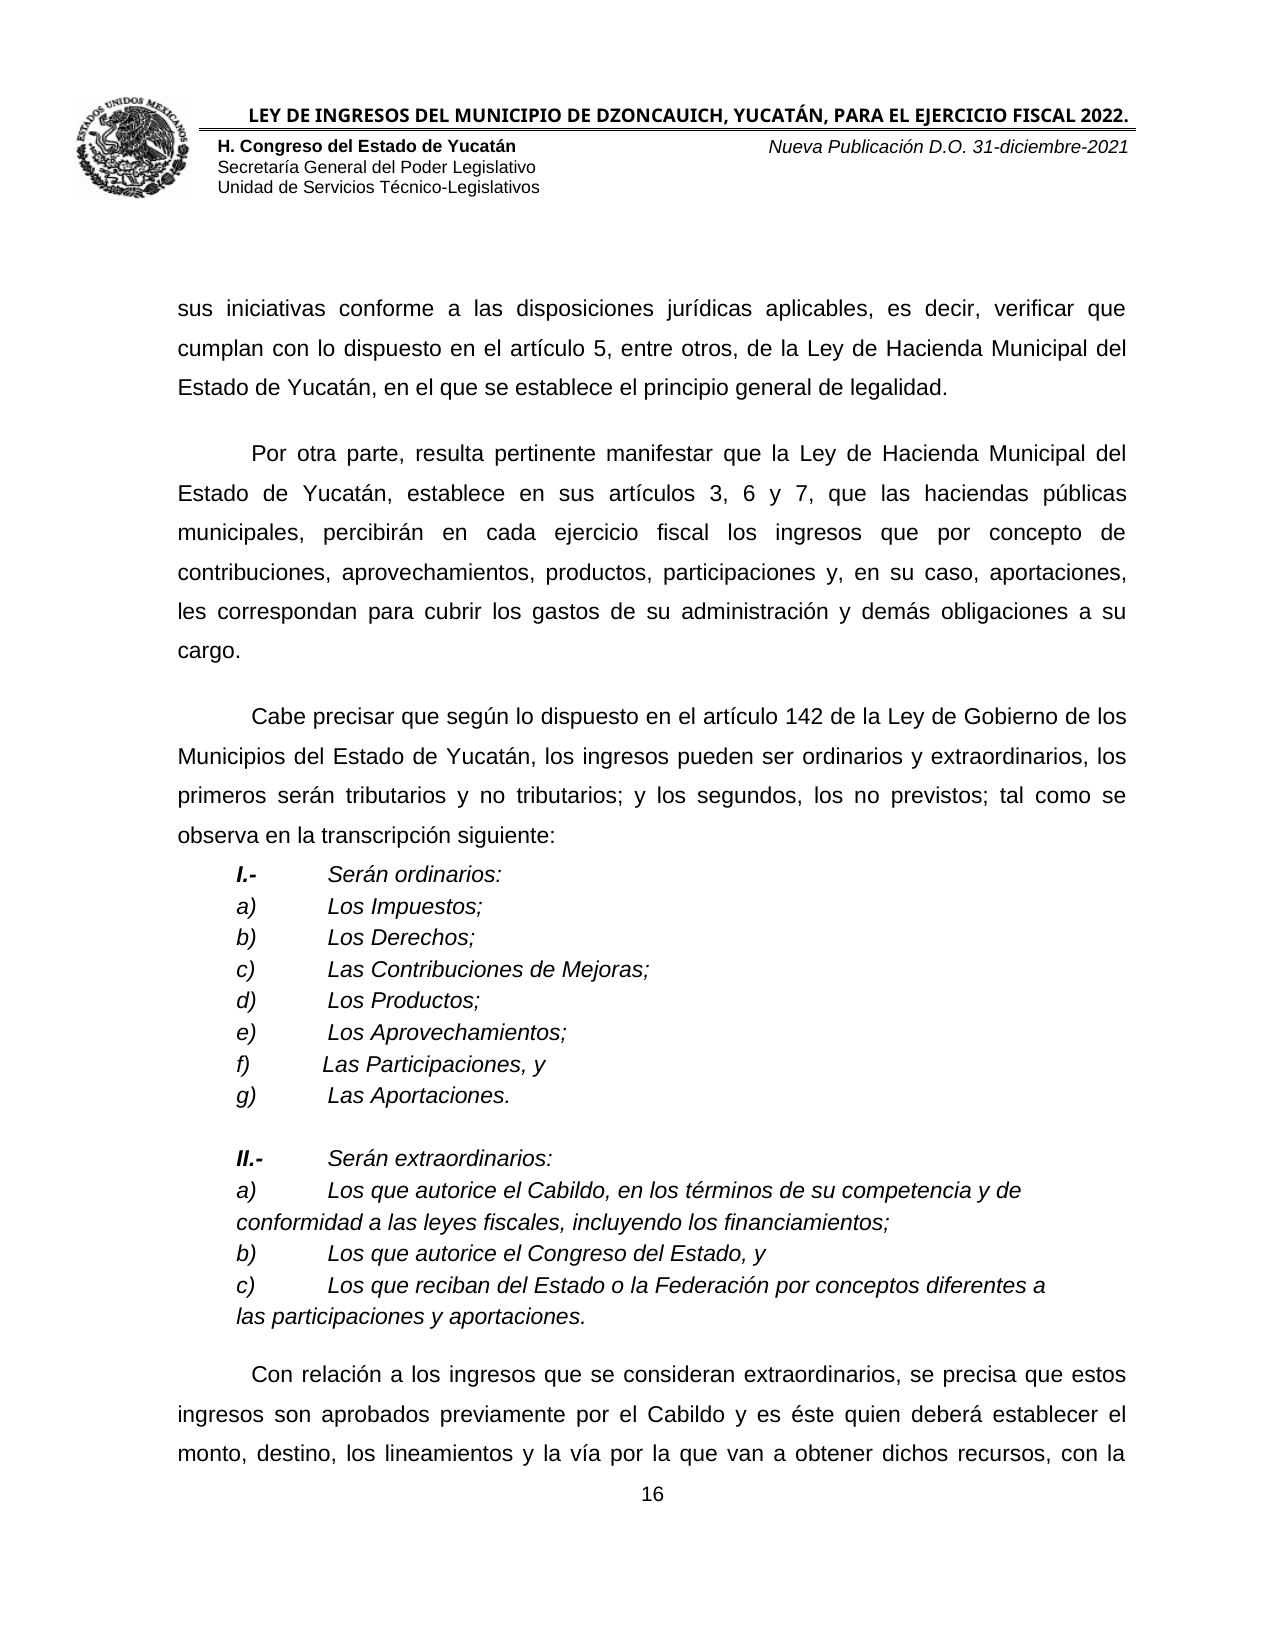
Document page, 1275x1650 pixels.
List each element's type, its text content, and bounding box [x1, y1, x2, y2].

text Por otra parte, resulta pertinente manifestar que la Ley de Hacienda Municipal del Estado de Yucatán, establece en sus artículos 3, 6 y 7, que las haciendas públicas municipales, percibirán en cada ejercicio fiscal los ingresos que por concepto de contribuciones, aprovechamientos, productos, participaciones y, en su caso, aportaciones, les correspondan para cubrir los gastos de su administración y demás obligaciones a su cargo. [177, 440, 1127, 664]
text d) Los Productos; [236, 987, 1063, 1014]
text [177, 1361, 1127, 1466]
text c) Los que reciban del Estado o la Federación por conceptos diferentes a las participaciones y aportaciones. [236, 1272, 1063, 1329]
text Cabe precisar que según lo dispuesto en el artículo 142 de la Ley de Gobierno de los Municipios del Estado de Yucatán, los ingresos pueden ser ordinarios y extraordinarios, los primeros serán tributarios y no tributarios; y los segundos, los no previstos; tal como se observa en la transcripción siguiente: [177, 703, 1127, 848]
text g) Las Aportaciones. [236, 1082, 1063, 1108]
text c) Las Contribuciones de Mejoras; [236, 956, 1063, 982]
text a) Los Impuestos; [236, 893, 1063, 919]
text b) Los Derechos; [236, 924, 1063, 951]
text f) Las Participaciones, y [236, 1051, 1063, 1077]
text I.- Serán ordinarios: [236, 861, 1063, 888]
text a) Los que autorice el Cabildo, en los términos de su competencia y de conformidad a las leyes fiscales, incluyendo los financiamientos; [236, 1177, 1063, 1235]
text II.- Serán extraordinarios: [236, 1145, 1063, 1172]
text b) Los que autorice el Congreso del Estado, y [236, 1240, 1063, 1266]
text e) Los Aprovechamientos; [236, 1019, 1063, 1045]
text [177, 295, 1127, 401]
